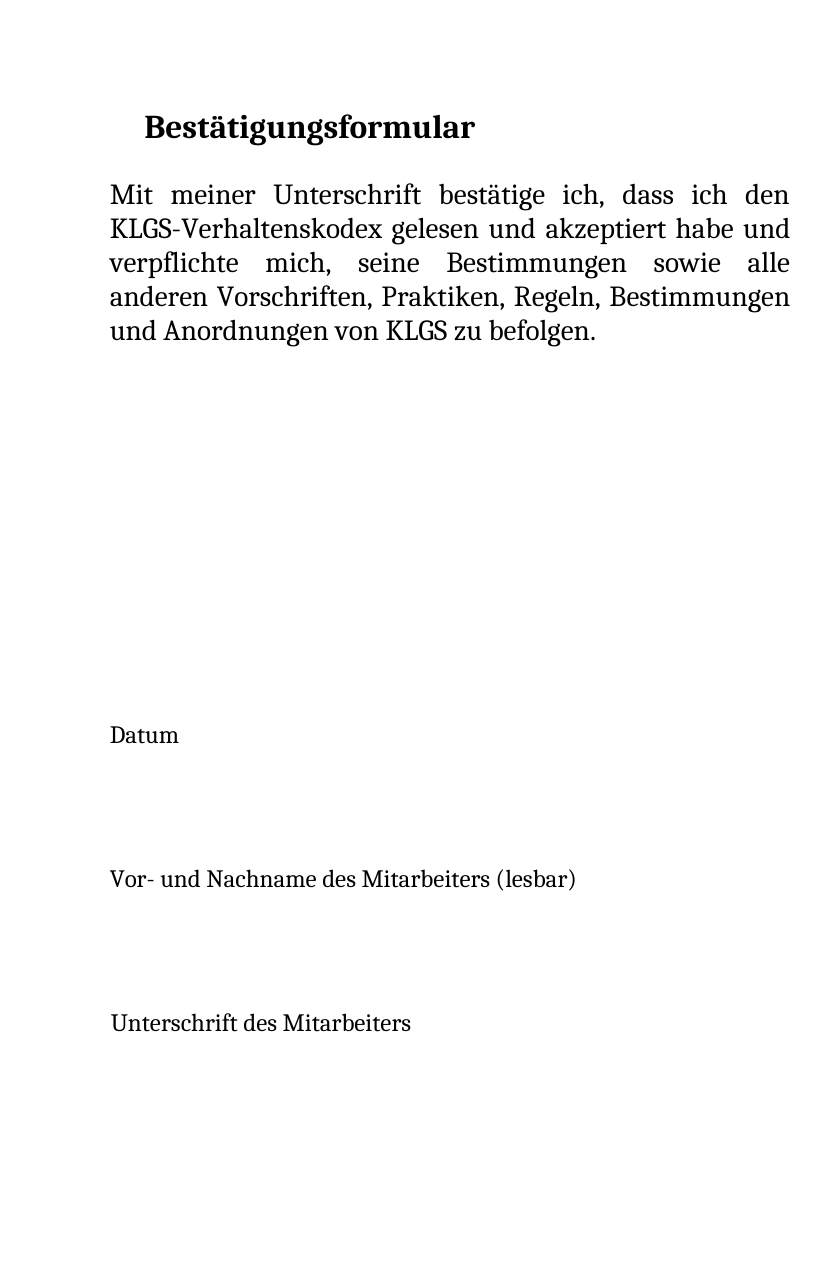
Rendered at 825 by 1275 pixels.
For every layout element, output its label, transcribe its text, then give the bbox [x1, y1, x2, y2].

text Datum [109, 723, 179, 748]
text Bestätigungsformular [144, 112, 475, 145]
text Mit meiner Unterschrift bestätige ich, dass ich den KLGS-Verhaltenskodex gelesen und akzeptiert habe und verpflichte mich, seine Bestimmungen sowie alle anderen Vorschriften, Praktiken, Regeln, Bestimmungen und Anordnungen von KLGS zu befolgen. [109, 177, 791, 347]
text Unterschrift des Mitarbeiters [111, 1011, 411, 1036]
text Vor- und Nachname des Mitarbeiters (lesbar) [109, 868, 577, 893]
